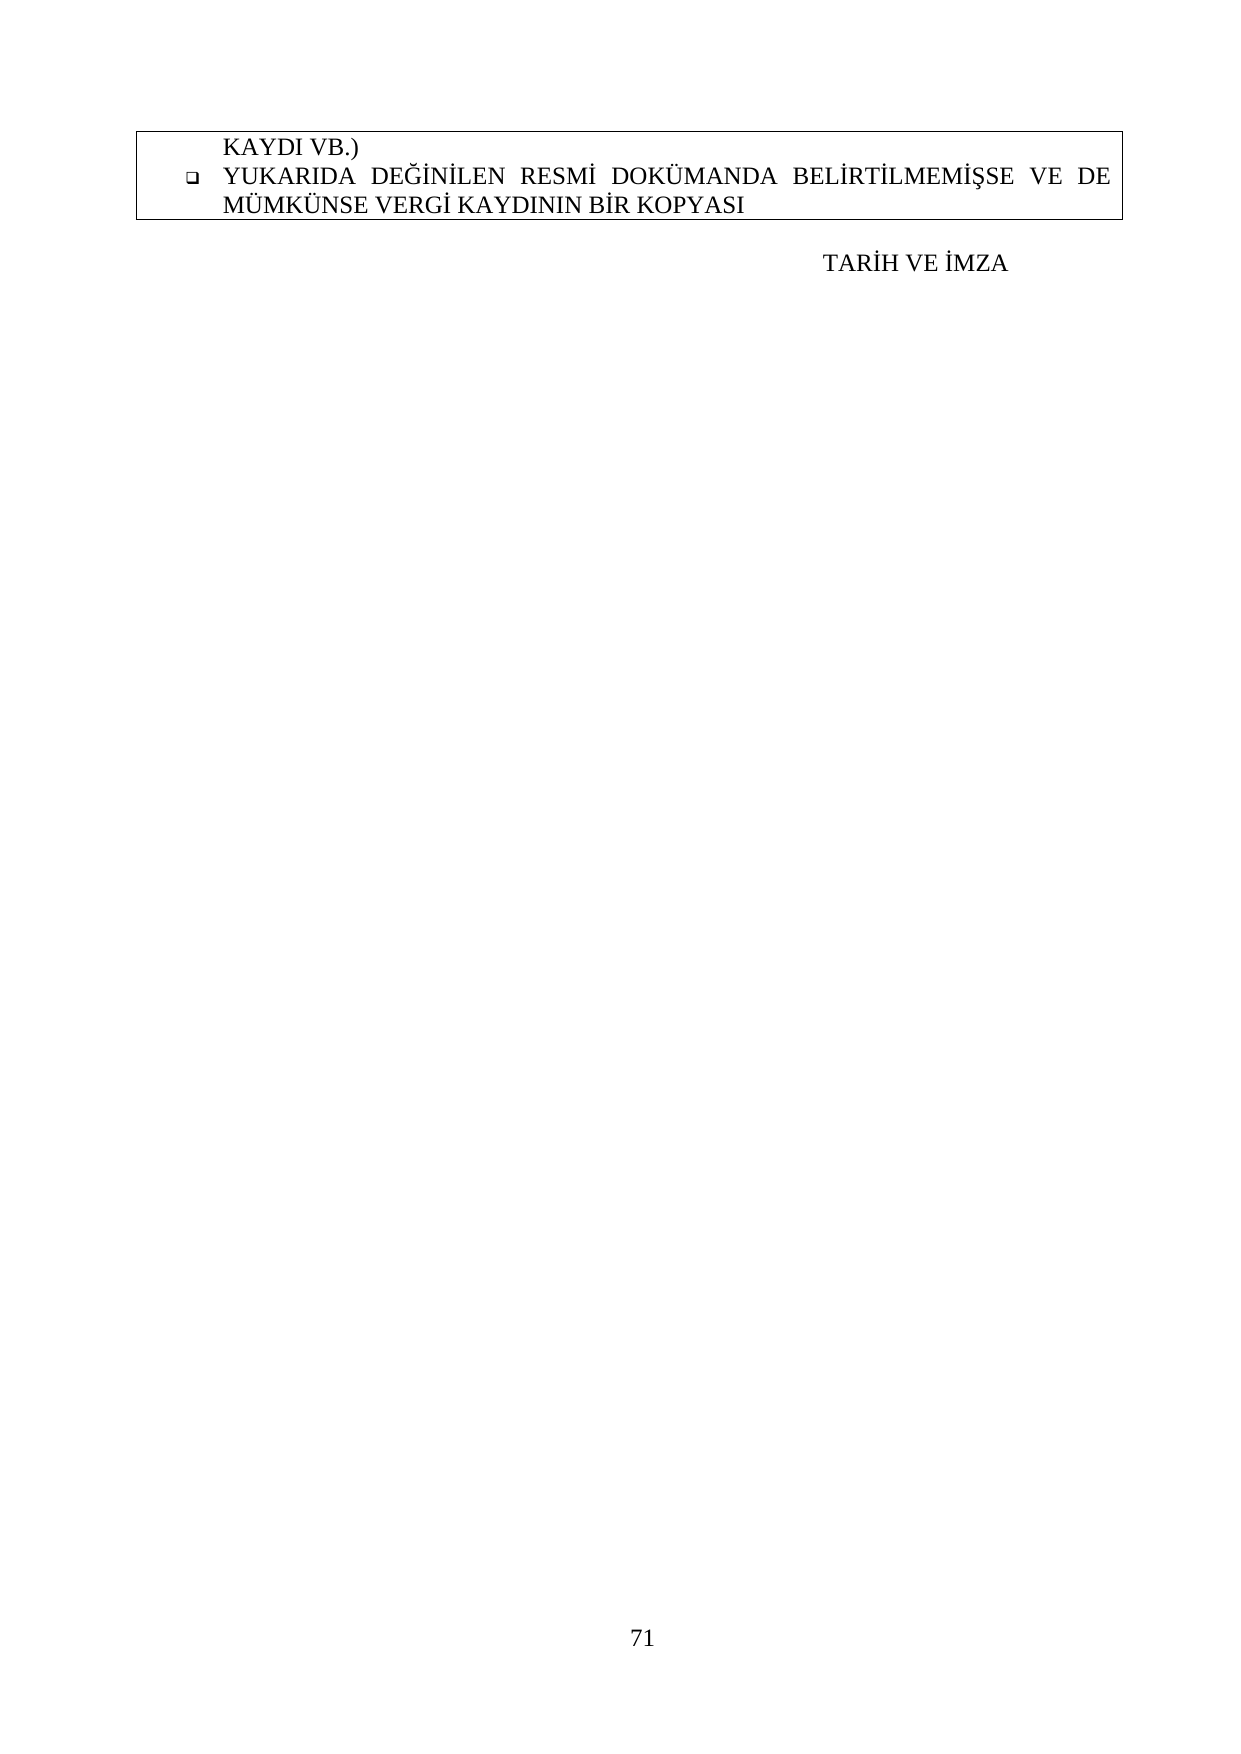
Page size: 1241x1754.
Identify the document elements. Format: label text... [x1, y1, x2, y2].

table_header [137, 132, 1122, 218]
text TARİH VE İMZA [748, 248, 1137, 277]
